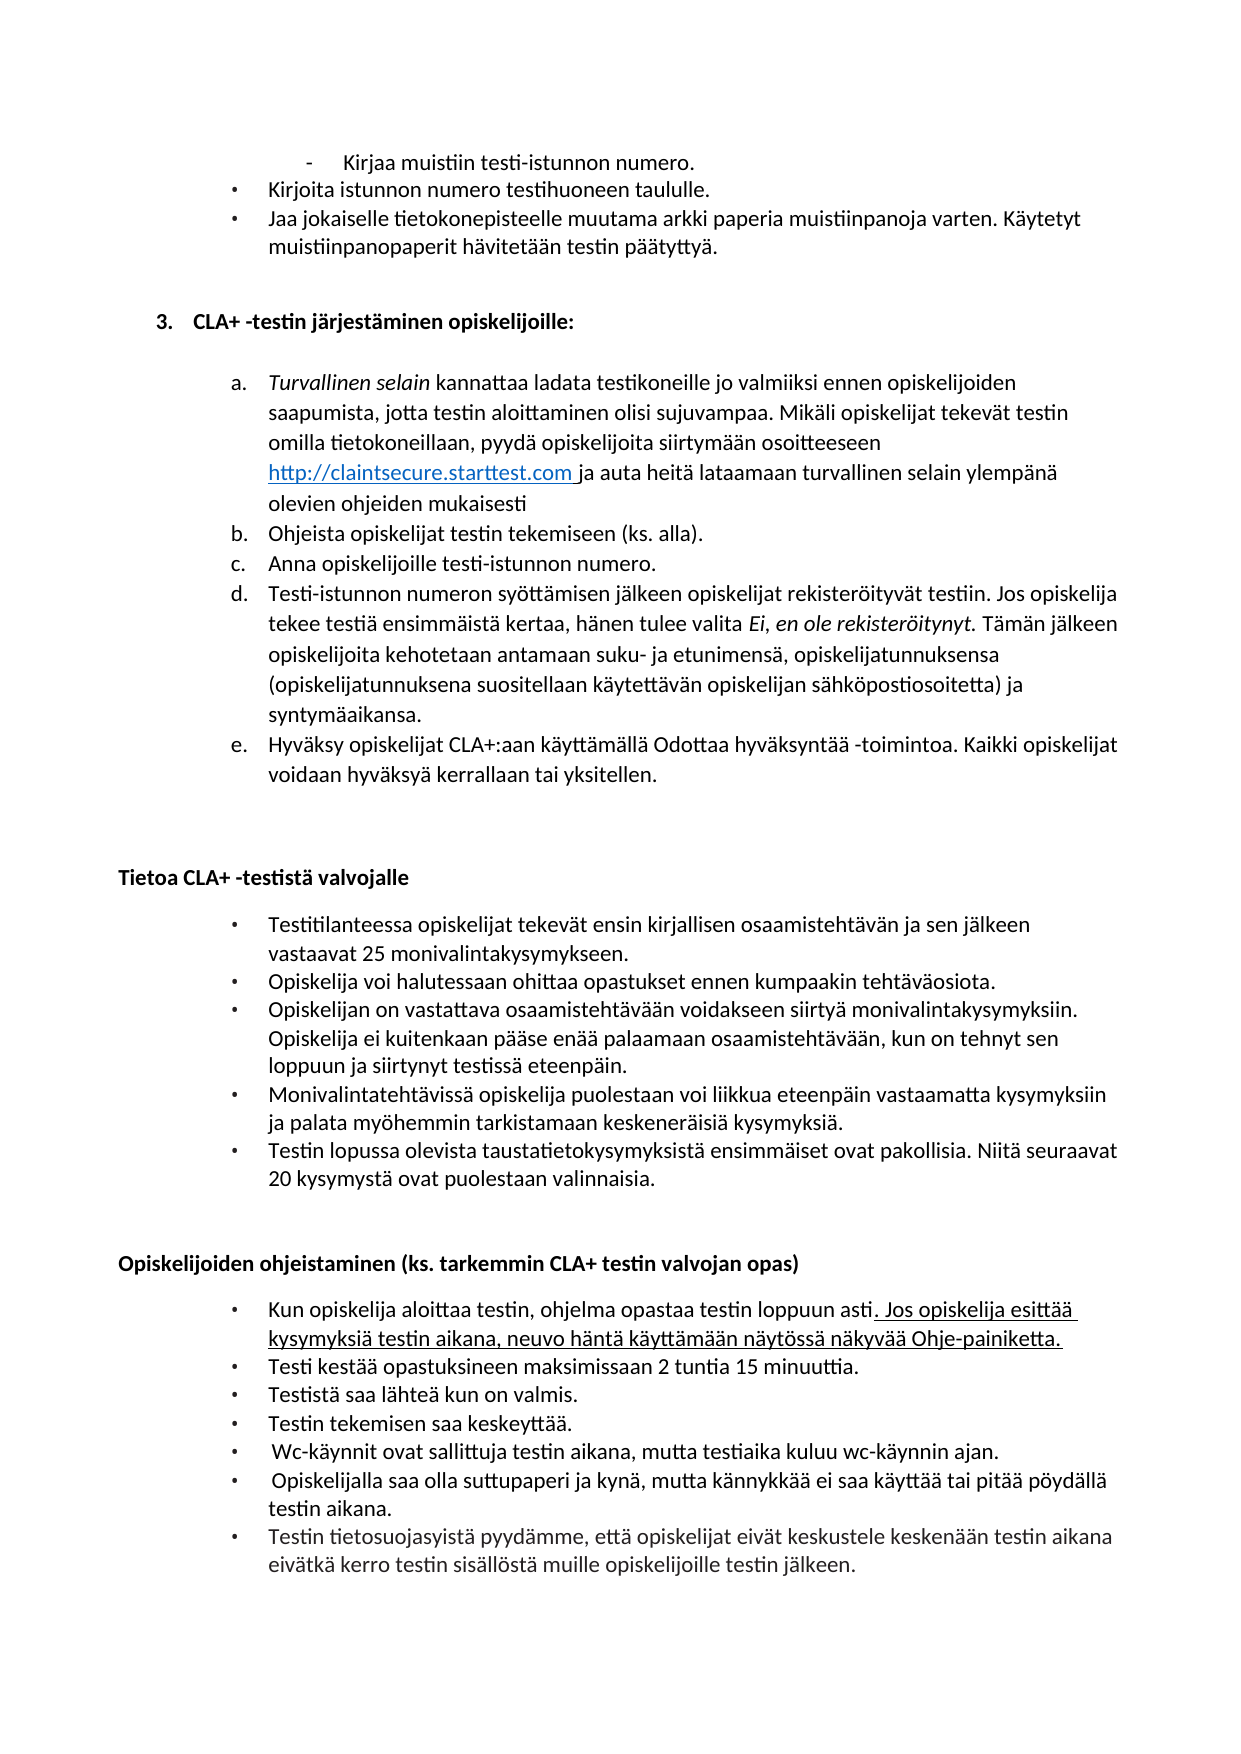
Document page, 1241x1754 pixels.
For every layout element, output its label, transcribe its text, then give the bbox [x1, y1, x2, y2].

list Jaa jokaiselle tietokonepisteelle muutama arkki paperia muistiinpanoja varten. Käytetyt muistiinpanopaperit hävitetään testin päätyttyä. [231, 204, 1122, 261]
list Turvallinen selain kannattaa ladata testikoneille jo valmiiksi ennen opiskelijoiden saapumista, jotta testin aloittaminen olisi sujuvampaa. Mikäli opiskelijat tekevät testin omilla tietokoneillaan, pyydä opiskelijoita siirtymään osoitteeseen http://claintsecure.starttest.com ja auta heitä lataamaan turvallinen selain ylempänä olevien ohjeiden mukaisesti [231, 368, 1122, 517]
list Wc-käynnit ovat sallittuja testin aikana, mutta testiaika kuluu wc-käynnin ajan. [231, 1437, 1122, 1466]
list Anna opiskelijoille testi-istunnon numero. [231, 549, 1122, 577]
list Opiskelija voi halutessaan ohittaa opastukset ennen kumpaakin tehtäväosiota. [231, 967, 1122, 995]
text Opiskelijoiden ohjeistaminen (ks. tarkemmin CLA+ testin valvojan opas) [118, 1249, 1122, 1277]
list Testistä saa lähteä kun on valmis. [231, 1380, 1122, 1409]
list Testin lopussa olevista taustatietokysymyksistä ensimmäiset ovat pakollisia. Niitä seuraavat 20 kysymystä ovat puolestaan valinnaisia. [231, 1136, 1122, 1221]
list Testi kestää opastuksineen maksimissaan 2 tuntia 15 minuuttia. [231, 1352, 1122, 1380]
text Tietoa CLA+ -testistä valvojalle [118, 863, 1122, 891]
list Testitilanteessa opiskelijat tekevät ensin kirjallisen osaamistehtävän ja sen jälkeen vastaavat 25 monivalintakysymykseen. [231, 910, 1122, 967]
list Kirjoita istunnon numero testihuoneen taululle. [231, 176, 1122, 204]
list Monivalintatehtävissä opiskelija puolestaan voi liikkua eteenpäin vastaamatta kysymyksiin ja palata myöhemmin tarkistamaan keskeneräisiä kysymyksiä. [231, 1080, 1122, 1136]
list Testin tietosuojasyistä pyydämme, että opiskelijat eivät keskustele keskenään testin aikana eivätkä kerro testin sisällöstä muille opiskelijoille testin jälkeen. [231, 1522, 1122, 1579]
list Kirjaa muistiin testi-istunnon numero. [306, 148, 1122, 176]
list Testin tekemisen saa keskeyttää. [231, 1409, 1122, 1437]
list Hyväksy opiskelijat CLA+:aan käyttämällä Odottaa hyväksyntää -toimintoa. Kaikki opiskelijat voidaan hyväksyä kerrallaan tai yksitellen. [231, 730, 1122, 788]
list Opiskelijalla saa olla suttupaperi ja kynä, mutta kännykkää ei saa käyttää tai pitää pöydällä testin aikana. [231, 1466, 1122, 1522]
list Opiskelijan on vastattava osaamistehtävään voidakseen siirtyä monivalintakysymyksiin. Opiskelija ei kuitenkaan pääse enää palaamaan osaamistehtävään, kun on tehnyt sen loppuun ja siirtynyt testissä eteenpäin. [231, 995, 1122, 1080]
list CLA+ -testin järjestäminen opiskelijoille: [156, 307, 1122, 366]
list Ohjeista opiskelijat testin tekemiseen (ks. alla). [231, 519, 1122, 547]
list Kun opiskelija aloittaa testin, ohjelma opastaa testin loppuun asti. Jos opiskelija esittää kysymyksiä testin aikana, neuvo häntä käyttämään näytössä näkyvää Ohje-painiketta. [231, 1296, 1122, 1352]
list Testi-istunnon numeron syöttämisen jälkeen opiskelijat rekisteröityvät testiin. Jos opiskelija tekee testiä ensimmäistä kertaa, hänen tulee valita Ei, en ole rekisteröitynyt. Tämän jälkeen opiskelijoita kehotetaan antamaan suku- ja etunimensä, opiskelijatunnuksensa (opiskelijatunnuksena suositellaan käytettävän opiskelijan sähköpostiosoitetta) ja syntymäaikansa. [231, 579, 1122, 728]
